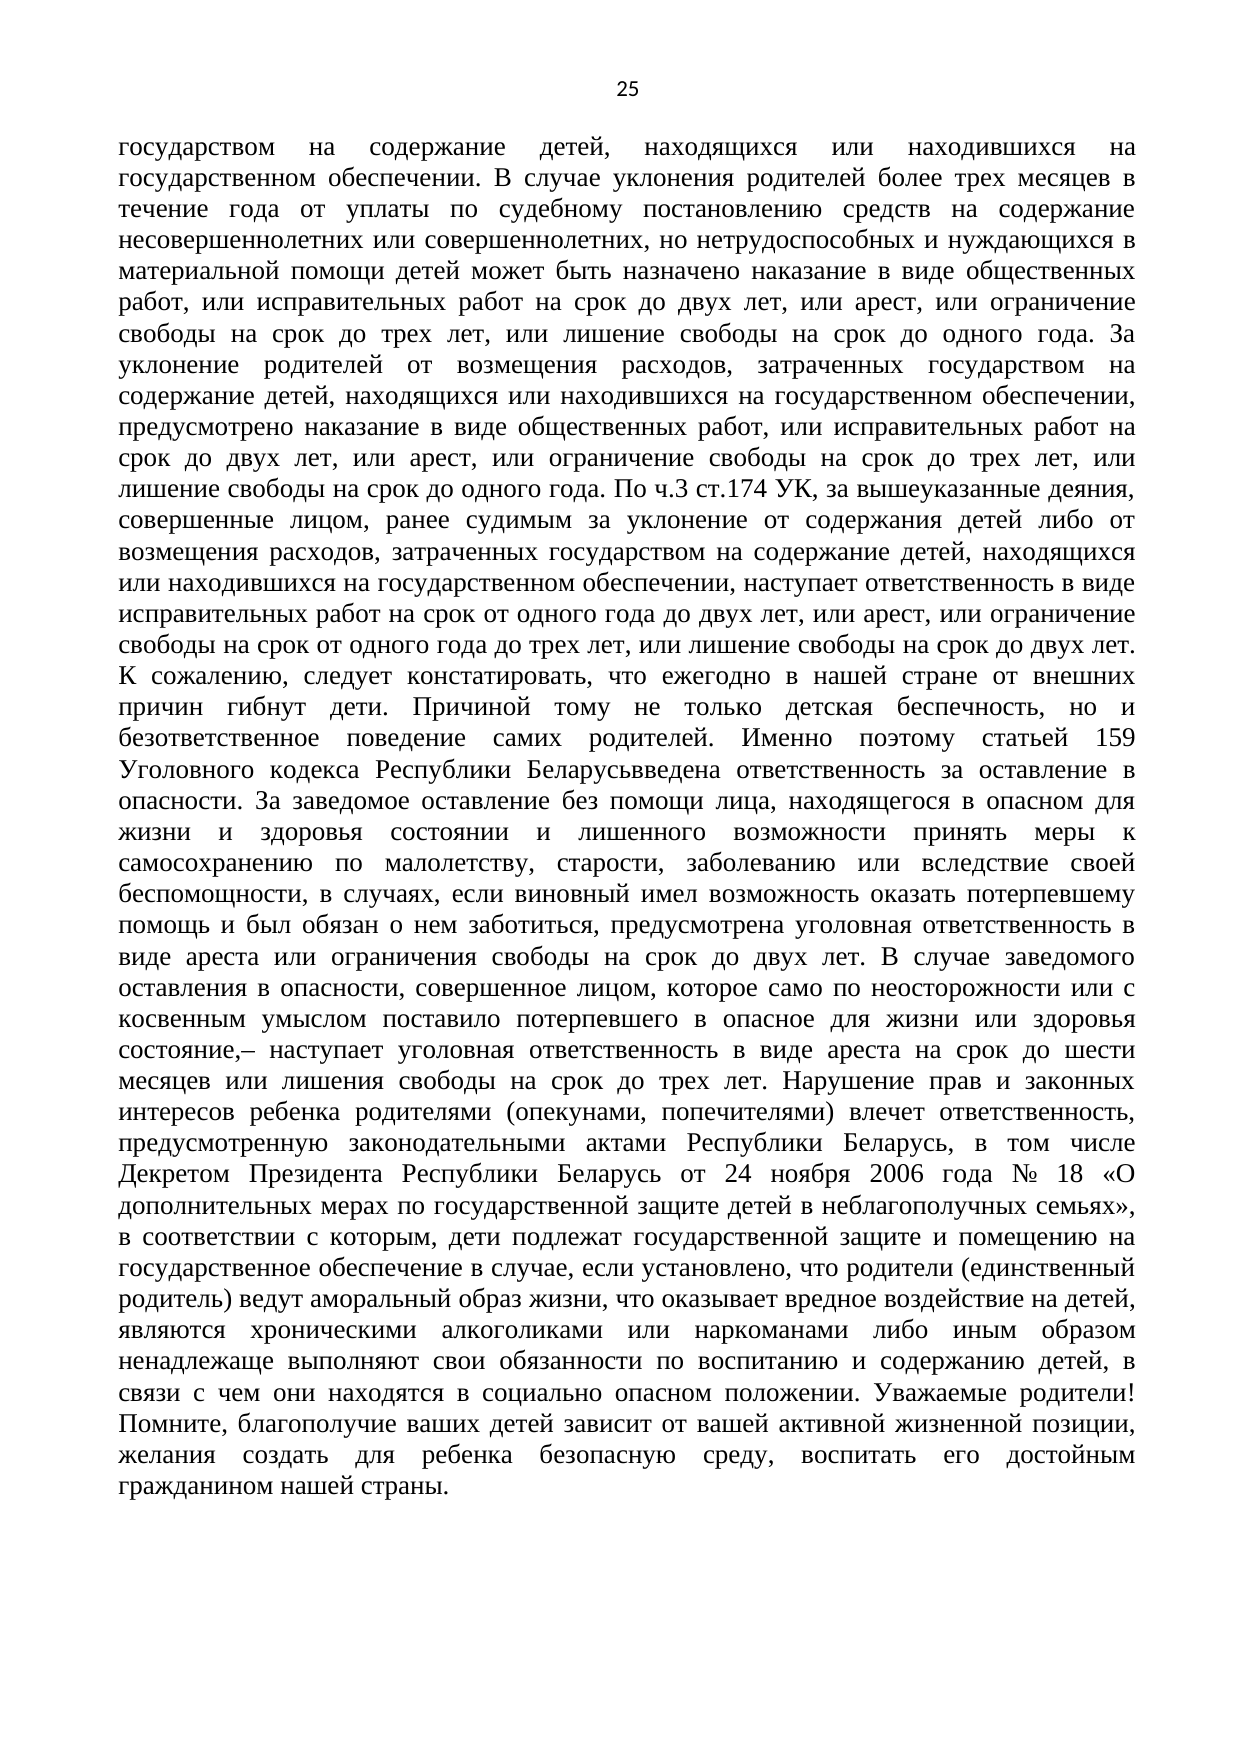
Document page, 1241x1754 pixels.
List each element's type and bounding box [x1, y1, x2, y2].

text [118, 130, 1137, 1500]
